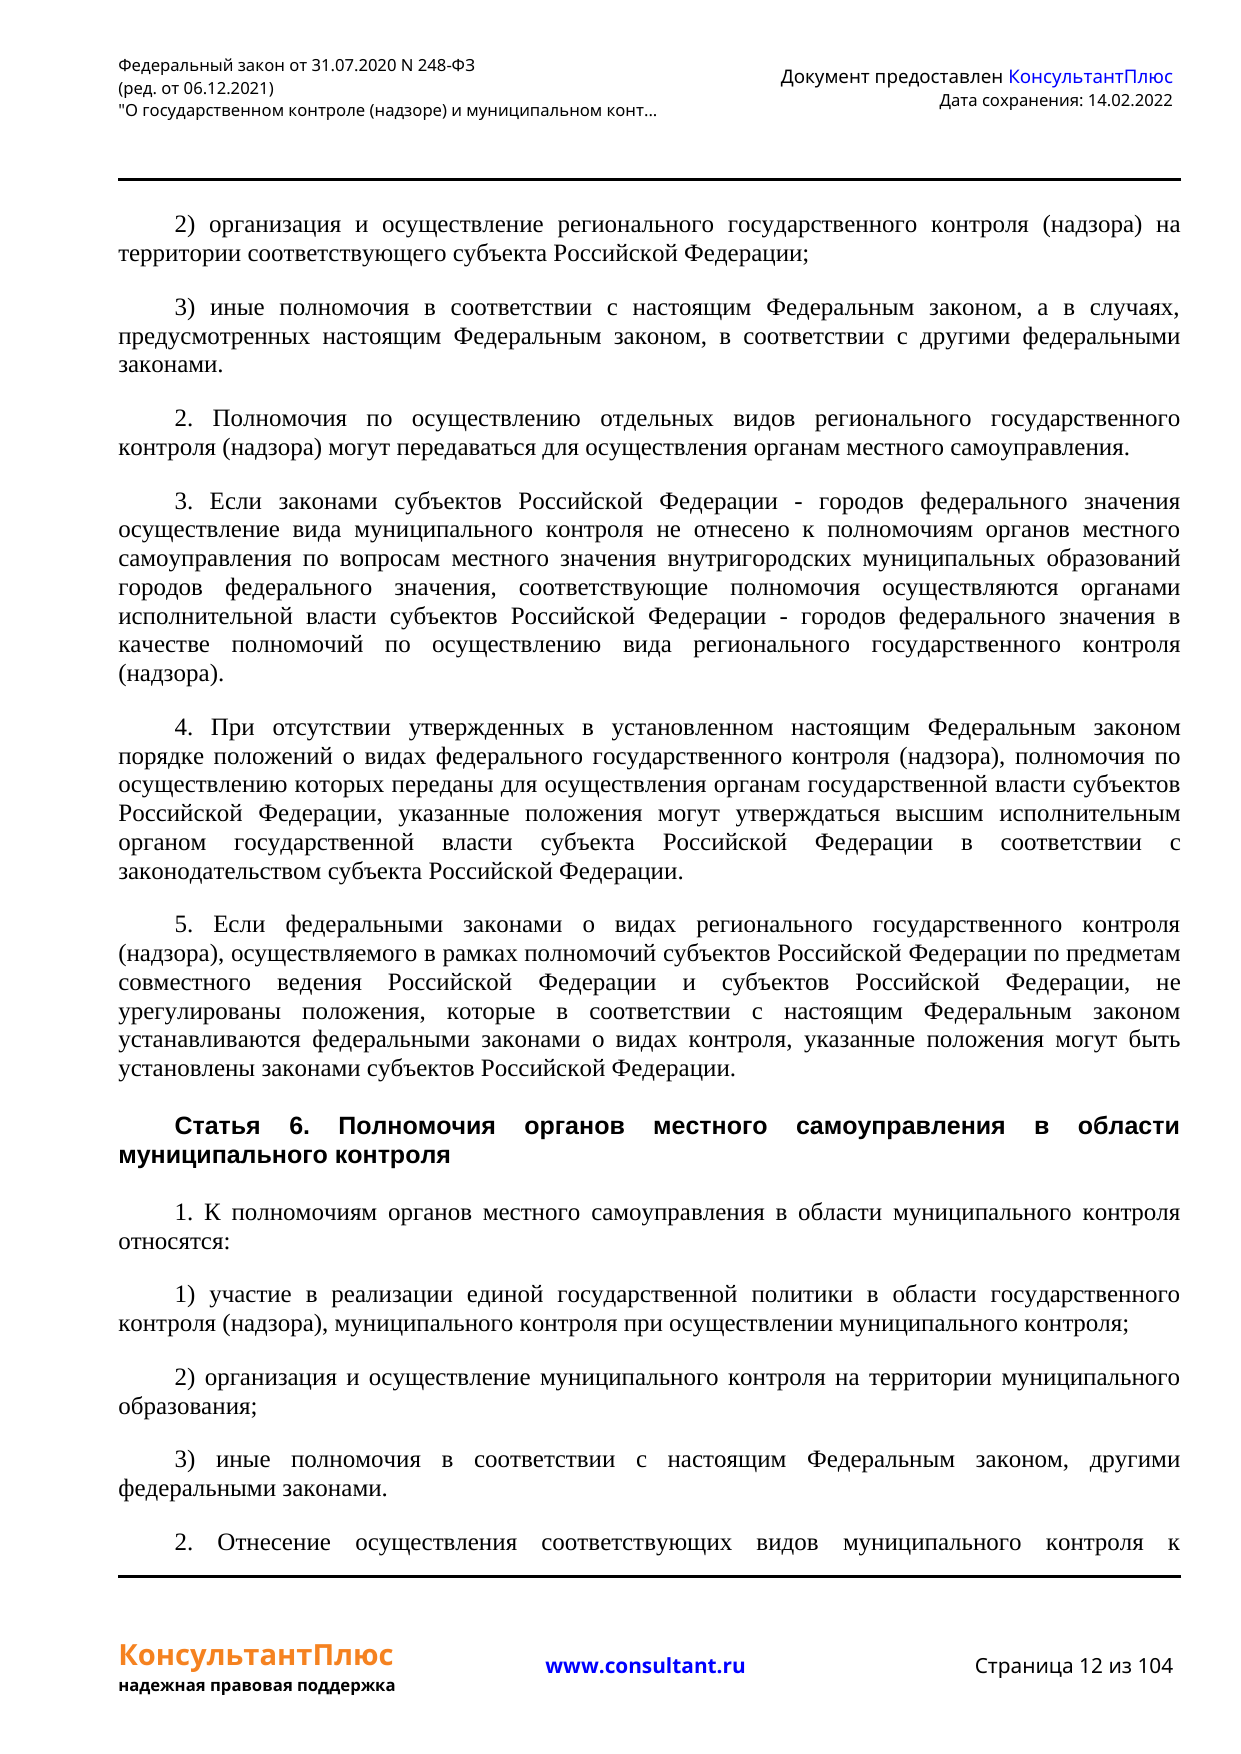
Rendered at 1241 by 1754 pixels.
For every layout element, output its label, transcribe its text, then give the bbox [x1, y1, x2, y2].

text 2. Полномочия по осуществлению отдельных видов регионального государственного контроля (надзора) могут передаваться для осуществления органам местного самоуправления. [118, 403, 1181, 461]
title Статья 6. Полномочия органов местного самоуправления в области муниципального контроля [118, 1111, 1181, 1168]
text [118, 1527, 1181, 1556]
text 4. При отсутствии утвержденных в установленном настоящим Федеральным законом порядке положений о видах федерального государственного контроля (надзора), полномочия по осуществлению которых переданы для осуществления органам государственной власти субъектов Российской Федерации, указанные положения могут утверждаться высшим исполнительным органом государственной власти субъекта Российской Федерации в соответствии с законодательством субъекта Российской Федерации. [118, 712, 1181, 884]
text 5. Если федеральными законами о видах регионального государственного контроля (надзора), осуществляемого в рамках полномочий субъектов Российской Федерации по предметам совместного ведения Российской Федерации и субъектов Российской Федерации, не урегулированы положения, которые в соответствии с настоящим Федеральным законом устанавливаются федеральными законами о видах контроля, указанные положения могут быть установлены законами субъектов Российской Федерации. [118, 909, 1181, 1082]
text 2) организация и осуществление муниципального контроля на территории муниципального образования; [118, 1362, 1181, 1419]
text 1) участие в реализации единой государственной политики в области государственного контроля (надзора), муниципального контроля при осуществлении муниципального контроля; [118, 1279, 1181, 1337]
text 3) иные полномочия в соответствии с настоящим Федеральным законом, а в случаях, предусмотренных настоящим Федеральным законом, в соответствии с другими федеральными законами. [118, 292, 1181, 378]
text 2) организация и осуществление регионального государственного контроля (надзора) на территории соответствующего субъекта Российской Федерации; [118, 209, 1181, 267]
text 3) иные полномочия в соответствии с настоящим Федеральным законом, другими федеральными законами. [118, 1444, 1181, 1502]
text 1. К полномочиям органов местного самоуправления в области муниципального контроля относятся: [118, 1197, 1181, 1254]
text 3. Если законами субъектов Российской Федерации - городов федерального значения осуществление вида муниципального контроля не отнесено к полномочиям органов местного самоуправления по вопросам местного значения внутригородских муниципальных образований городов федерального значения, соответствующие полномочия осуществляются органами исполнительной власти субъектов Российской Федерации - городов федерального значения в качестве полномочий по осуществлению вида регионального государственного контроля (надзора). [118, 486, 1181, 687]
